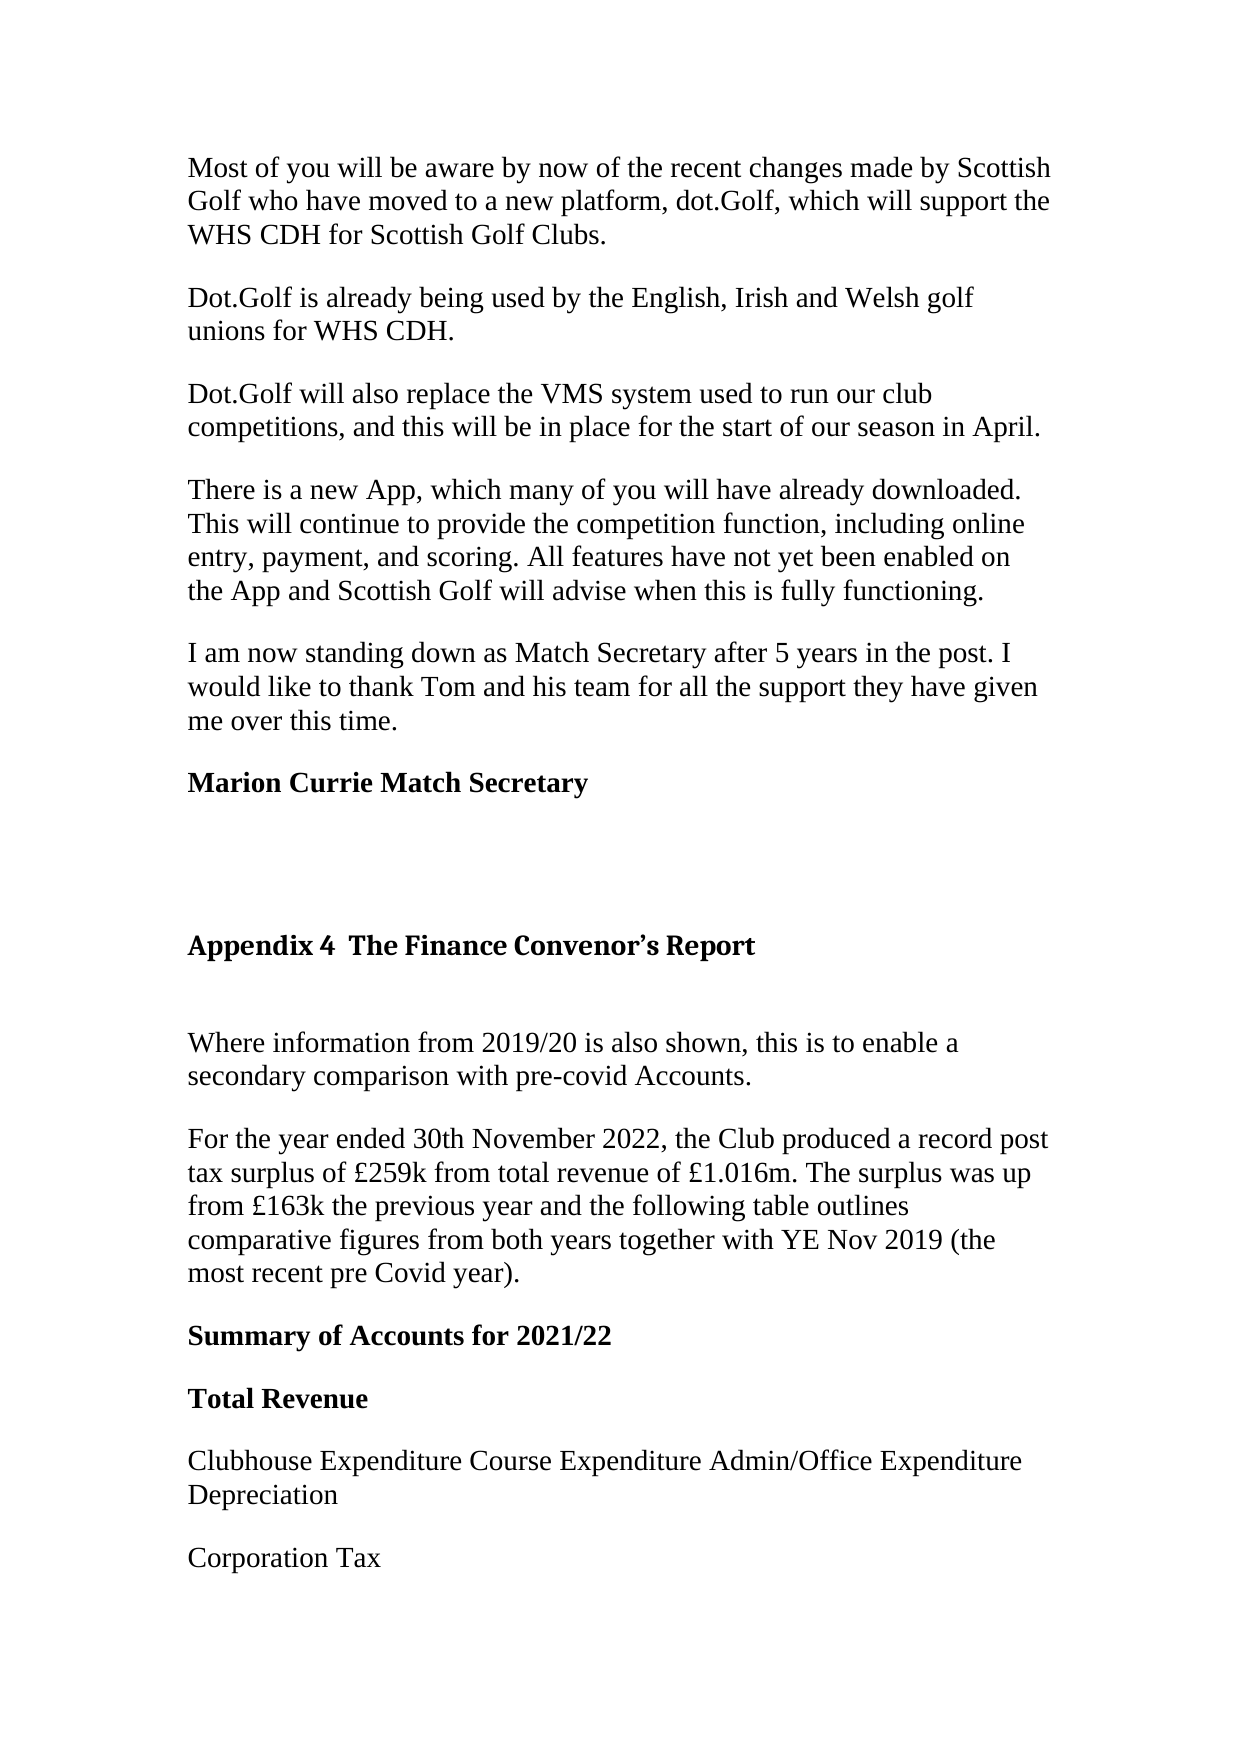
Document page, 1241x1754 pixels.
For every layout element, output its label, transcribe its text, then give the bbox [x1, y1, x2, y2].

text There is a new App, which many of you will have already downloaded. This will continue to provide the competition function, including online entry, payment, and scoring. All features have not yet been enabled on the App and Scottish Golf will advise when this is fully functioning. [187, 472, 1053, 606]
text Where information from 2019/20 is also shown, this is to enable a secondary comparison with pre-covid Accounts. [187, 1025, 1053, 1092]
text Dot.Golf will also replace the VMS system used to run our club competitions, and this will be in place for the start of our season in April. [187, 376, 1053, 443]
text Summary of Accounts for 2021/22 [187, 1318, 1053, 1352]
text I am now standing down as Match Secretary after 5 years in the post. I would like to thank Tom and his team for all the support they have given me over this time. [187, 636, 1053, 736]
text Corporation Tax [187, 1540, 1053, 1573]
text Total Revenue [187, 1381, 1053, 1414]
text Clubhouse Expenditure Course Expenditure Admin/Office Expenditure Depreciation [187, 1443, 1053, 1511]
text For the year ended 30th November 2022, the Club produced a record post tax surplus of £259k from total revenue of £1.016m. The surplus was up from £163k the previous year and the following table outlines comparative figures from both years together with YE Nov 2019 (the most recent pre Covid year). [187, 1121, 1053, 1289]
text Most of you will be aware by now of the recent changes made by Scottish Golf who have moved to a new platform, dot.Golf, which will support the WHS CDH for Scottish Golf Clubs. [187, 150, 1053, 251]
text Appendix 4 The Finance Convenor’s Report [187, 929, 1053, 962]
text Dot.Golf is already being used by the English, Irish and Welsh golf unions for WHS CDH. [187, 280, 1053, 347]
text Marion Currie Match Secretary [187, 765, 1053, 799]
